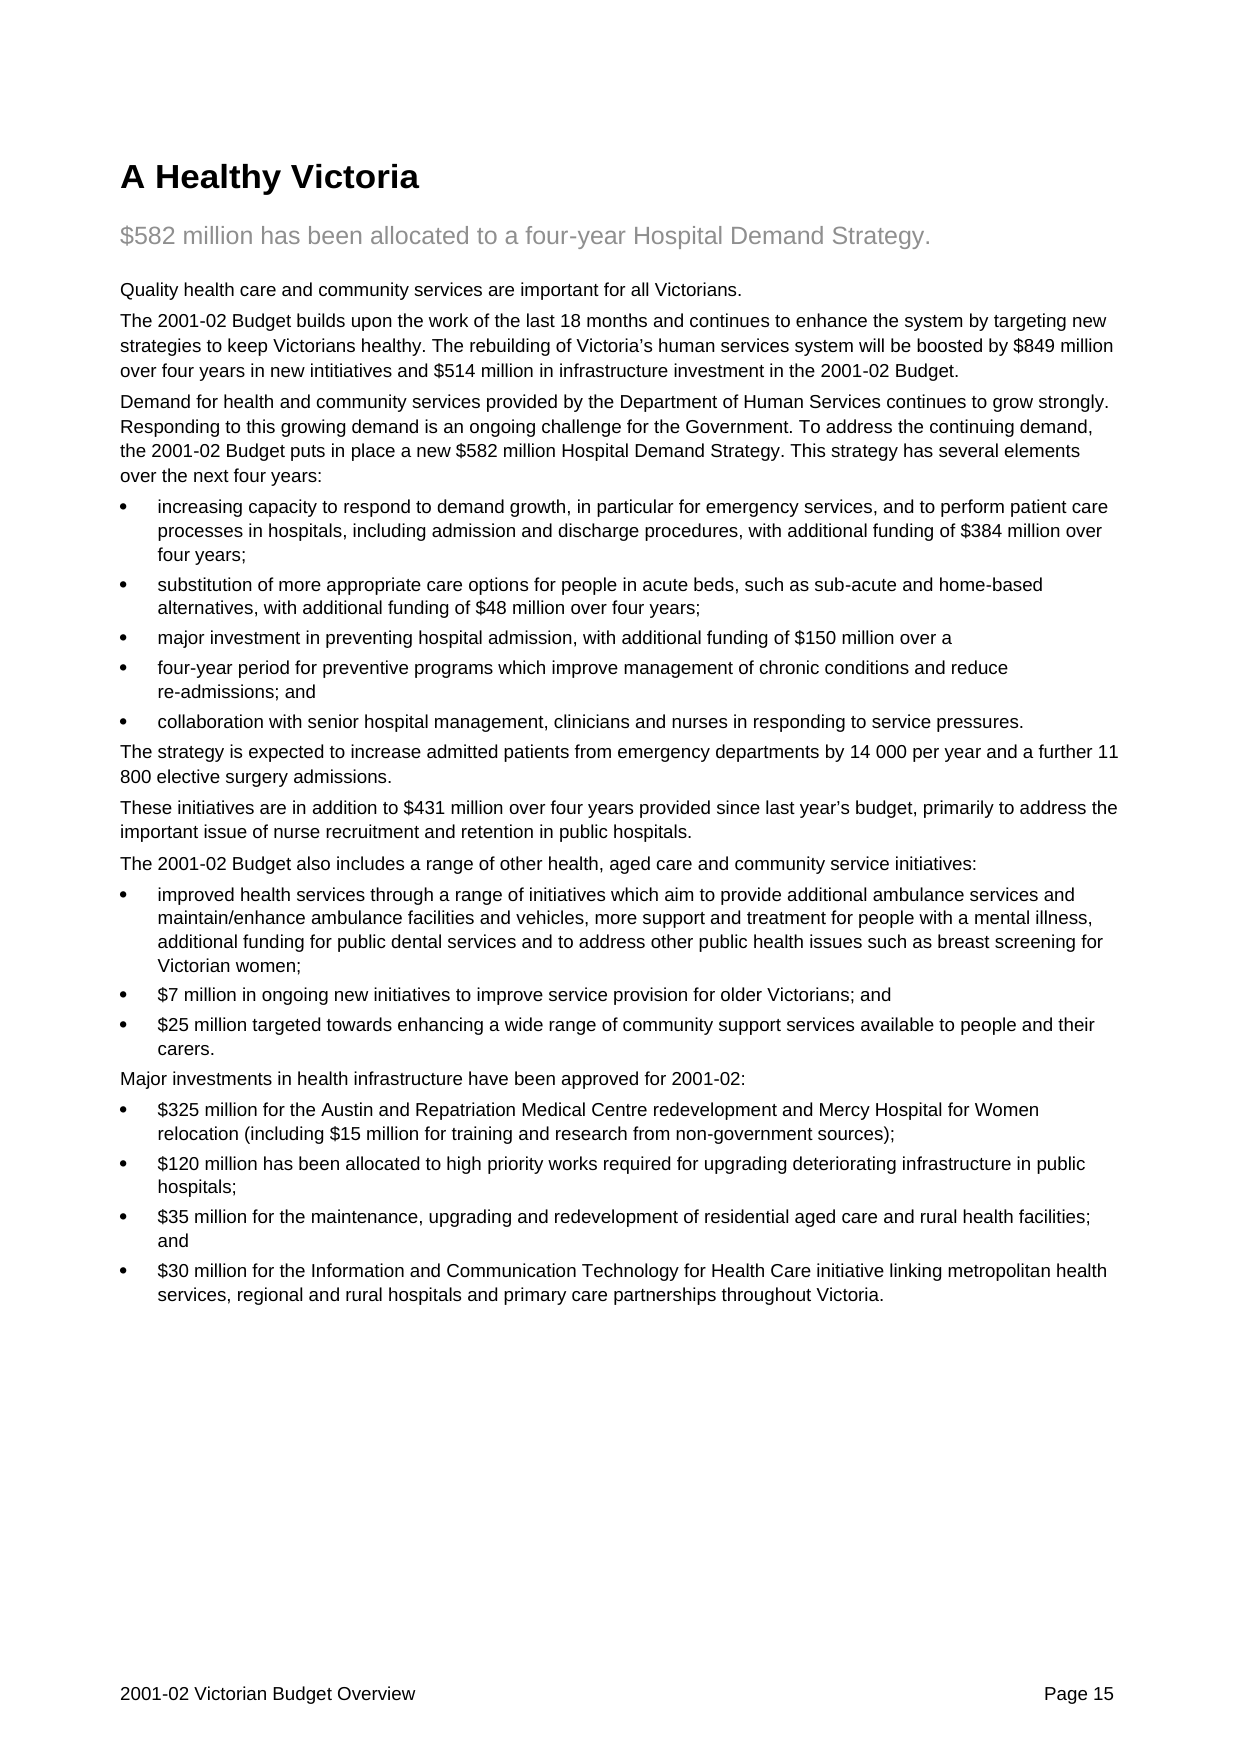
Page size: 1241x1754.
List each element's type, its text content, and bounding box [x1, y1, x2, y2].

text These initiatives are in addition to $431 million over four years provided since last year’s budget, primarily to address the important issue of nurse recruitment and retention in public hospitals. [120, 796, 1120, 843]
text $582 million has been allocated to a four-year Hospital Demand Strategy. [120, 221, 1120, 250]
list improved health services through a range of initiatives which aim to provide additional ambulance services and maintain/enhance ambulance facilities and vehicles, more support and treatment for people with a mental illness, additional funding for public dental services and to address other public health issues such as breast screening for Victorian women; [120, 883, 1120, 976]
list $30 million for the Information and Communication Technology for Health Care initiative linking metropolitan health services, regional and rural hospitals and primary care partnerships throughout Victoria. [120, 1260, 1120, 1305]
subtitle A Healthy Victoria [120, 157, 1120, 196]
list $25 million targeted towards enhancing a wide range of community support services available to people and their carers. [120, 1014, 1120, 1059]
text Quality health care and community services are important for all Victorians. [120, 279, 1120, 301]
text The 2001-02 Budget also includes a range of other health, aged care and community service initiatives: [120, 852, 1120, 874]
list $7 million in ongoing new initiatives to improve service provision for older Victorians; and [120, 984, 1120, 1006]
list $120 million has been allocated to high priority works required for upgrading deteriorating infrastructure in public hospitals; [120, 1153, 1120, 1198]
text Demand for health and community services provided by the Department of Human Services continues to grow strongly. Responding to this growing demand is an ongoing challenge for the Government. To address the continuing demand, the 2001-02 Budget puts in place a new $582 million Hospital Demand Strategy. This strategy has several elements over the next four years: [120, 391, 1120, 487]
list major investment in preventing hospital admission, with additional funding of $150 million over a [120, 627, 1120, 649]
list collaboration with senior hospital management, clinicians and nurses in responding to service pressures. [120, 711, 1120, 732]
text The 2001-02 Budget builds upon the work of the last 18 months and continues to enhance the system by targeting new strategies to keep Victorians healthy. The rebuilding of Victoria’s human services system will be boosted by $849 million over four years in new intitiatives and $514 million in infrastructure investment in the 2001-02 Budget. [120, 310, 1120, 381]
text The strategy is expected to increase admitted patients from emergency departments by 14 000 per year and a further 11 800 elective surgery admissions. [120, 741, 1120, 787]
list substitution of more appropriate care options for people in acute beds, such as sub-acute and home-based alternatives, with additional funding of $48 million over four years; [120, 573, 1120, 619]
list $35 million for the maintenance, upgrading and redevelopment of residential aged care and rural health facilities; and [120, 1206, 1120, 1252]
list four-year period for preventive programs which improve management of chronic conditions and reduce re-admissions; and [120, 657, 1120, 702]
text Major investments in health infrastructure have been approved for 2001-02: [120, 1068, 1120, 1089]
list $325 million for the Austin and Repatriation Medical Centre redevelopment and Mercy Hospital for Women relocation (including $15 million for training and research from non-government sources); [120, 1099, 1120, 1144]
list increasing capacity to respond to demand growth, in particular for emergency services, and to perform patient care processes in hospitals, including admission and discharge procedures, with additional funding of $384 million over four years; [120, 496, 1120, 565]
